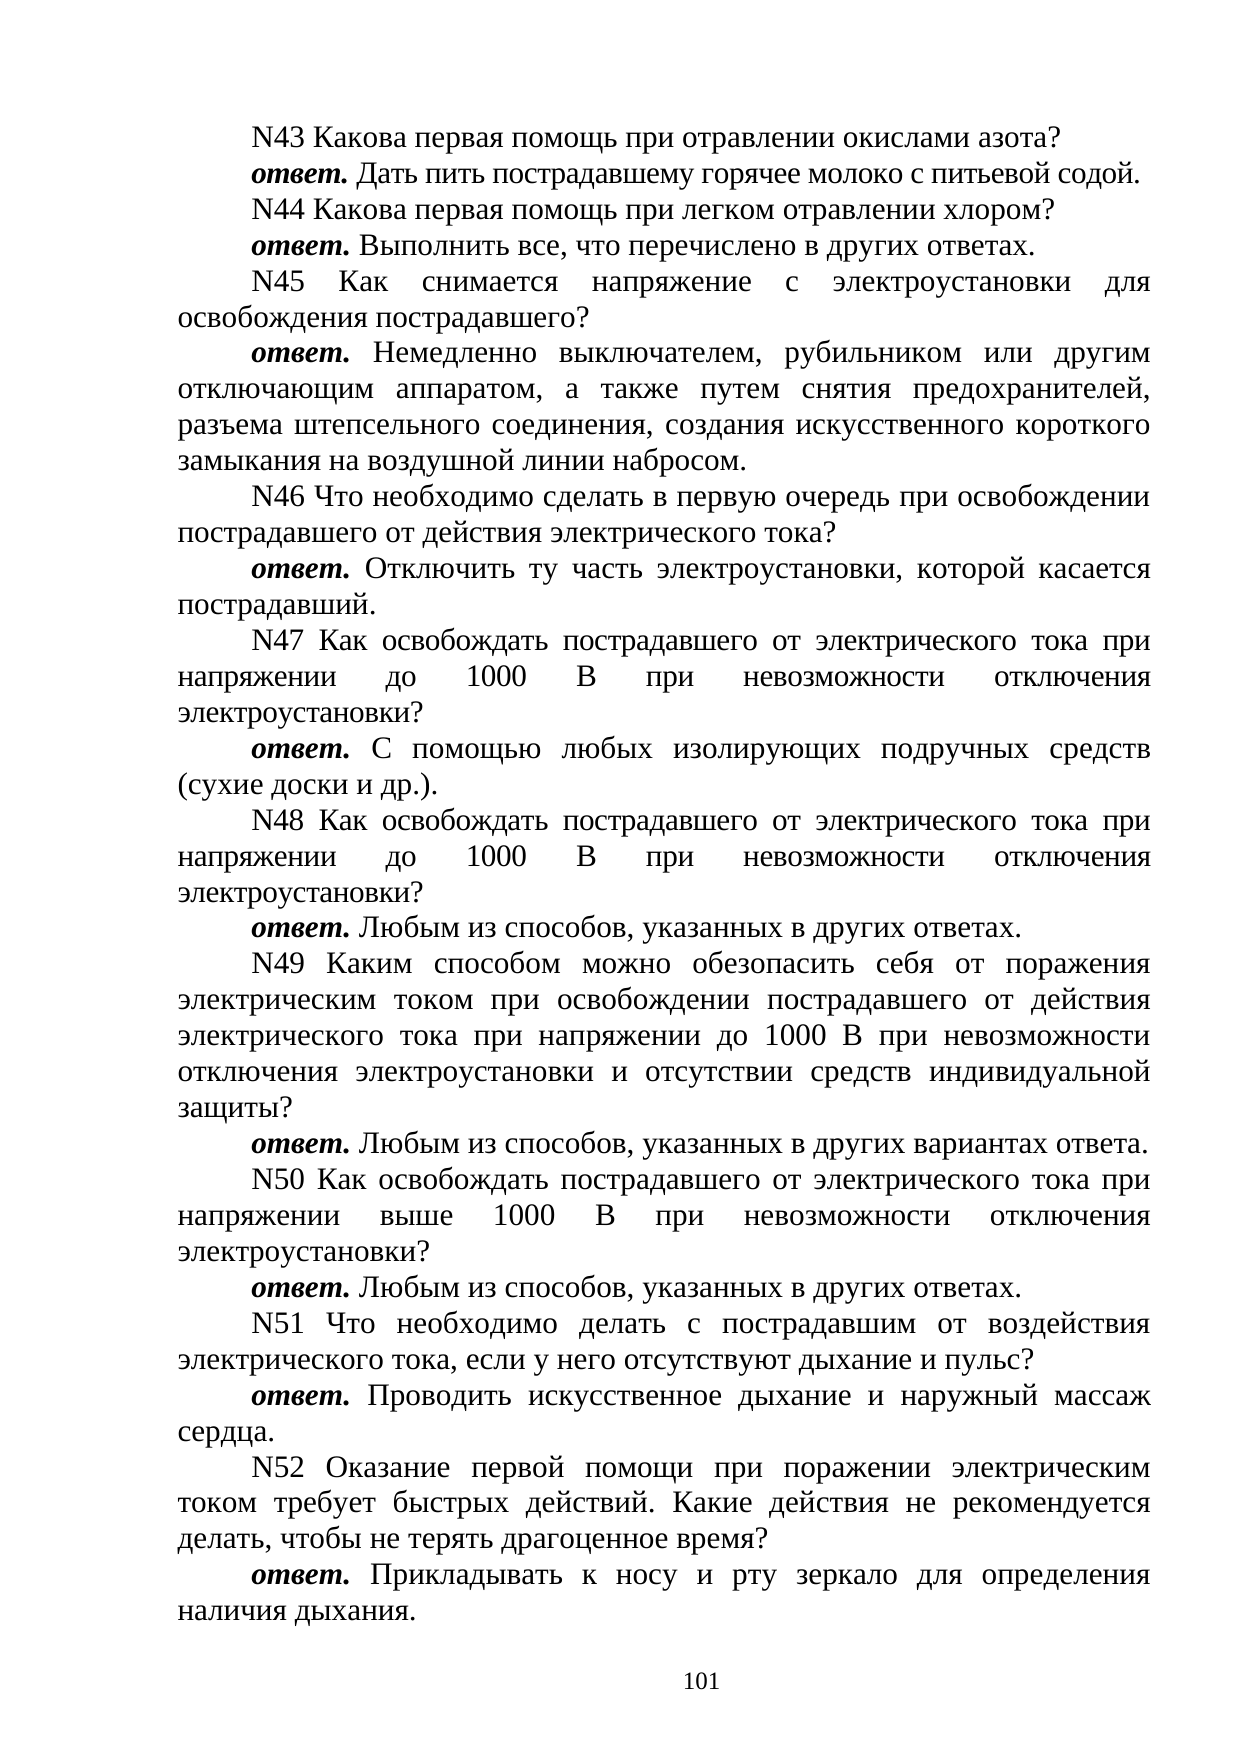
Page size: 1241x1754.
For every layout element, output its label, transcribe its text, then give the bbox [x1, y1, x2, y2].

text ответ. Любым из способов, указанных в других вариантах ответа. [177, 1124, 1152, 1160]
text N43 Какова первая помощь при отравлении окислами азота? [177, 118, 1152, 154]
text N47 Как освобождать пострадавшего от электрического тока при напряжении до 1000 В при невозможности отключения электроустановки? [177, 621, 1152, 729]
text ответ. Отключить ту часть электроустановки, которой касается пострадавший. [177, 549, 1152, 621]
text N45 Как снимается напряжение с электроустановки для освобождения пострадавшего? [177, 262, 1152, 334]
text N46 Что необходимо сделать в первую очередь при освобождении пострадавшего от действия электрического тока? [177, 477, 1152, 549]
text ответ. Прикладывать к носу и рту зеркало для определения наличия дыхания. [177, 1556, 1152, 1627]
text ответ. Немедленно выключателем, рубильником или другим отключающим аппаратом, а также путем снятия предохранителей, разъема штепсельного соединения, создания искусственного короткого замыкания на воздушной линии набросом. [177, 334, 1152, 477]
text N51 Что необходимо делать с пострадавшим от воздействия электрического тока, если у него отсутствуют дыхание и пульс? [177, 1304, 1152, 1376]
text N44 Какова первая помощь при легком отравлении хлором? [177, 190, 1152, 226]
text ответ. Выполнить все, что перечислено в других ответах. [177, 226, 1152, 262]
text ответ. Проводить искусственное дыхание и наружный массаж сердца. [177, 1376, 1152, 1448]
text ответ. Дать пить пострадавшему горячее молоко с питьевой содой. [177, 154, 1152, 190]
text N52 Оказание первой помощи при поражении электрическим током требует быстрых действий. Какие действия не рекомендуется делать, чтобы не терять драгоценное время? [177, 1448, 1152, 1556]
text N48 Как освобождать пострадавшего от электрического тока при напряжении до 1000 В при невозможности отключения электроустановки? [177, 801, 1152, 909]
text ответ. Любым из способов, указанных в других ответах. [177, 1268, 1152, 1304]
text ответ. С помощью любых изолирующих подручных средств (сухие доски и др.). [177, 729, 1152, 801]
text N50 Как освобождать пострадавшего от электрического тока при напряжении выше 1000 В при невозможности отключения электроустановки? [177, 1160, 1152, 1268]
text N49 Каким способом можно обезопасить себя от поражения электрическим током при освобождении пострадавшего от действия электрического тока при напряжении до 1000 В при невозможности отключения электроустановки и отсутствии средств индивидуальной защиты? [177, 945, 1152, 1124]
text ответ. Любым из способов, указанных в других ответах. [177, 909, 1152, 945]
